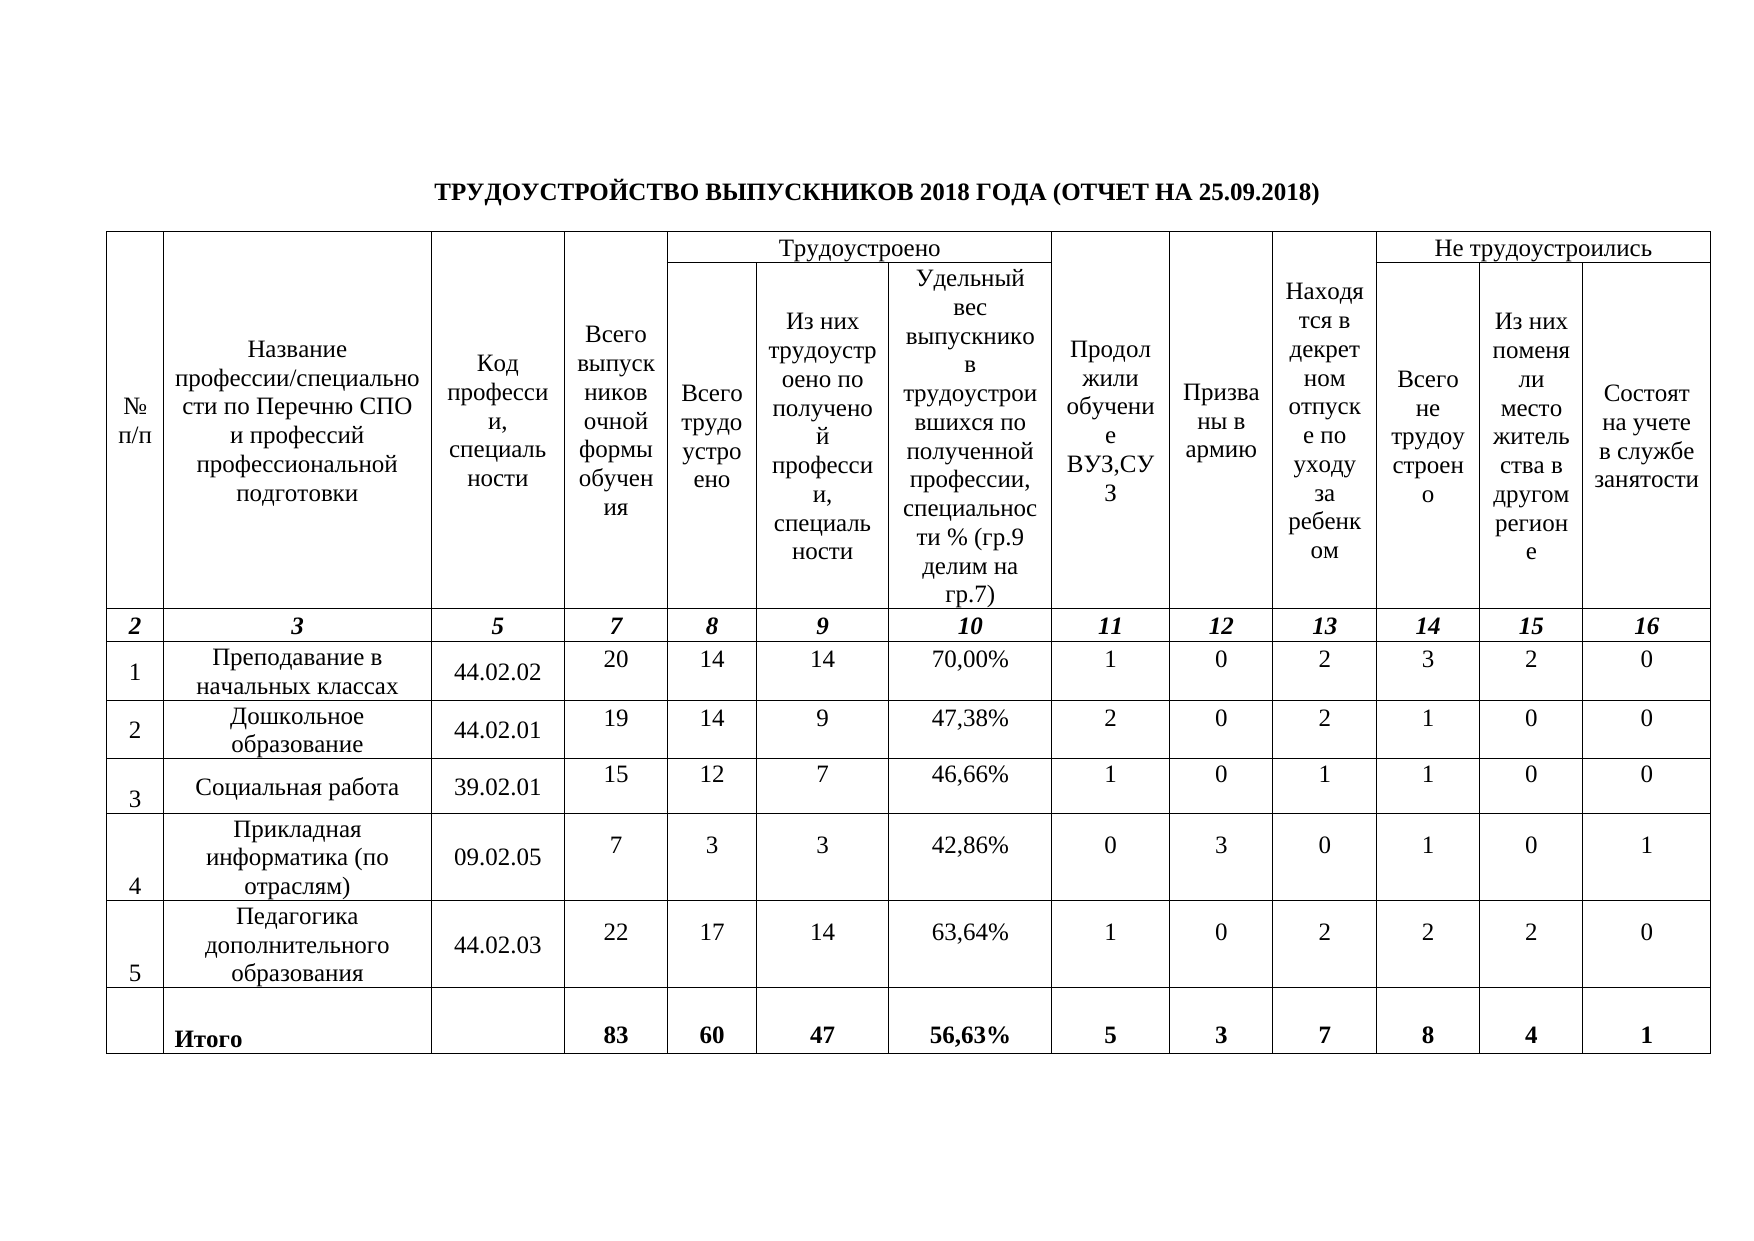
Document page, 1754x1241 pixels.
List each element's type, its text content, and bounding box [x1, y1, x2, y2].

table_cell 1 [1052, 642, 1169, 700]
table_cell 2 [107, 609, 163, 641]
table_cell 1 [1052, 901, 1169, 987]
table_cell Из них поменяли место жительства в другом регионе [1480, 263, 1582, 608]
table_cell 11 [1052, 609, 1169, 641]
table_cell 7 [565, 609, 667, 641]
table_cell 1 [1377, 759, 1479, 813]
table_header № п/п [107, 232, 163, 608]
table_cell 12 [1170, 609, 1272, 641]
table_cell 09.02.05 [432, 814, 564, 900]
table_header Не трудоустроились [1377, 232, 1710, 262]
table_cell 22 [565, 901, 667, 987]
table_cell 60 [668, 988, 756, 1053]
table_cell 14 [1377, 609, 1479, 641]
table_cell 47 [757, 988, 888, 1053]
table_cell 47,38% [889, 701, 1051, 758]
table_cell 1 [1273, 759, 1376, 813]
table_cell 15 [565, 759, 667, 813]
table_cell 0 [1480, 759, 1582, 813]
table_cell 1 [1052, 759, 1169, 813]
table_cell 2 [1273, 901, 1376, 987]
table_cell 0 [1273, 814, 1376, 900]
table_cell 8 [1377, 988, 1479, 1053]
table_cell 1 [1377, 701, 1479, 758]
table_cell 17 [668, 901, 756, 987]
table_cell Педагогика дополнительного образования [164, 901, 431, 987]
table_cell 2 [1377, 901, 1479, 987]
table_cell 14 [757, 642, 888, 700]
table_cell 5 [107, 901, 163, 987]
table_cell Прикладная информатика (по отраслям) [164, 814, 431, 900]
table_cell 70,00% [889, 642, 1051, 700]
table_cell 7 [565, 814, 667, 900]
table_cell 2 [1273, 701, 1376, 758]
table_cell Дошкольное образование [164, 701, 431, 758]
table_cell 42,86% [889, 814, 1051, 900]
table_cell 3 [757, 814, 888, 900]
table_cell 19 [565, 701, 667, 758]
table_cell 56,63% [889, 988, 1051, 1053]
table_cell 10 [889, 609, 1051, 641]
table_cell 14 [668, 701, 756, 758]
table_header Продолжили обучение ВУЗ,СУЗ [1052, 232, 1169, 608]
table_cell 4 [1480, 988, 1582, 1053]
table_cell 3 [107, 759, 163, 813]
table_cell 1 [1377, 814, 1479, 900]
table_cell 16 [1583, 609, 1710, 641]
table_cell 0 [1170, 701, 1272, 758]
table_cell 4 [107, 814, 163, 900]
table_cell 5 [432, 609, 564, 641]
table_cell 0 [1052, 814, 1169, 900]
table_cell 3 [1170, 814, 1272, 900]
table_cell 0 [1583, 759, 1710, 813]
table_cell Состоят на учете в службе занятости [1583, 263, 1710, 608]
table_cell [432, 988, 564, 1053]
table_cell 3 [668, 814, 756, 900]
table_cell 83 [565, 988, 667, 1053]
table_cell Удельный вес выпускников трудоустроившихся по полученной профессии, специальности % (гр.9 делим на гр.7) [889, 263, 1051, 608]
table_cell 44.02.02 [432, 642, 564, 700]
table_cell 0 [1583, 901, 1710, 987]
table_header Код профессии, специальности [432, 232, 564, 608]
table_cell Социальная работа [164, 759, 431, 813]
table_cell Преподавание в начальных классах [164, 642, 431, 700]
table_cell 13 [1273, 609, 1376, 641]
table_cell Из них трудоустроено по полученой профессии, специальности [757, 263, 888, 608]
table_cell 2 [1480, 901, 1582, 987]
table_cell 0 [1170, 759, 1272, 813]
table_header Название профессии/специальности по Перечню СПО и профессий профессиональной подготовки [164, 232, 431, 608]
table_cell 9 [757, 609, 888, 641]
table_cell 44.02.01 [432, 701, 564, 758]
table_cell Всего трудоустроено [668, 263, 756, 608]
table_cell Итого [164, 988, 431, 1053]
table_cell 2 [1052, 701, 1169, 758]
table_cell 0 [1170, 901, 1272, 987]
table_cell 3 [1170, 988, 1272, 1053]
table_cell 0 [1583, 642, 1710, 700]
table_cell 1 [1583, 988, 1710, 1053]
table_cell 0 [1480, 701, 1582, 758]
table_cell 15 [1480, 609, 1582, 641]
table_header Призваны в армию [1170, 232, 1272, 608]
table_cell 3 [1377, 642, 1479, 700]
table_cell 2 [107, 701, 163, 758]
table_cell 20 [565, 642, 667, 700]
text ТРУДОУСТРОЙСТВО ВЫПУСКНИКОВ 2018 ГОДА (ОТЧЕТ НА 25.09.2018) [118, 177, 1636, 206]
table_cell 2 [1480, 642, 1582, 700]
table_cell 63,64% [889, 901, 1051, 987]
table_cell 0 [1480, 814, 1582, 900]
table_cell 5 [1052, 988, 1169, 1053]
table_cell 2 [1273, 642, 1376, 700]
table_cell 44.02.03 [432, 901, 564, 987]
table_header Всего выпускников очной формы обучения [565, 232, 667, 608]
table_cell 39.02.01 [432, 759, 564, 813]
table_cell 46,66% [889, 759, 1051, 813]
table_cell 14 [668, 642, 756, 700]
table_header Находятся в декретном отпуске по уходу за ребенком [1273, 232, 1376, 608]
table_cell 1 [1583, 814, 1710, 900]
table_cell 0 [1583, 701, 1710, 758]
table_cell 9 [757, 701, 888, 758]
table_cell 0 [1170, 642, 1272, 700]
table_cell 3 [164, 609, 431, 641]
table_cell 14 [757, 901, 888, 987]
table_cell Всего не трудоустроено [1377, 263, 1479, 608]
table_header Трудоустроено [668, 232, 1051, 262]
table_cell 1 [107, 642, 163, 700]
table_cell 12 [668, 759, 756, 813]
table_cell 8 [668, 609, 756, 641]
table_cell 7 [1273, 988, 1376, 1053]
table_cell 7 [757, 759, 888, 813]
table_cell [107, 988, 163, 1053]
